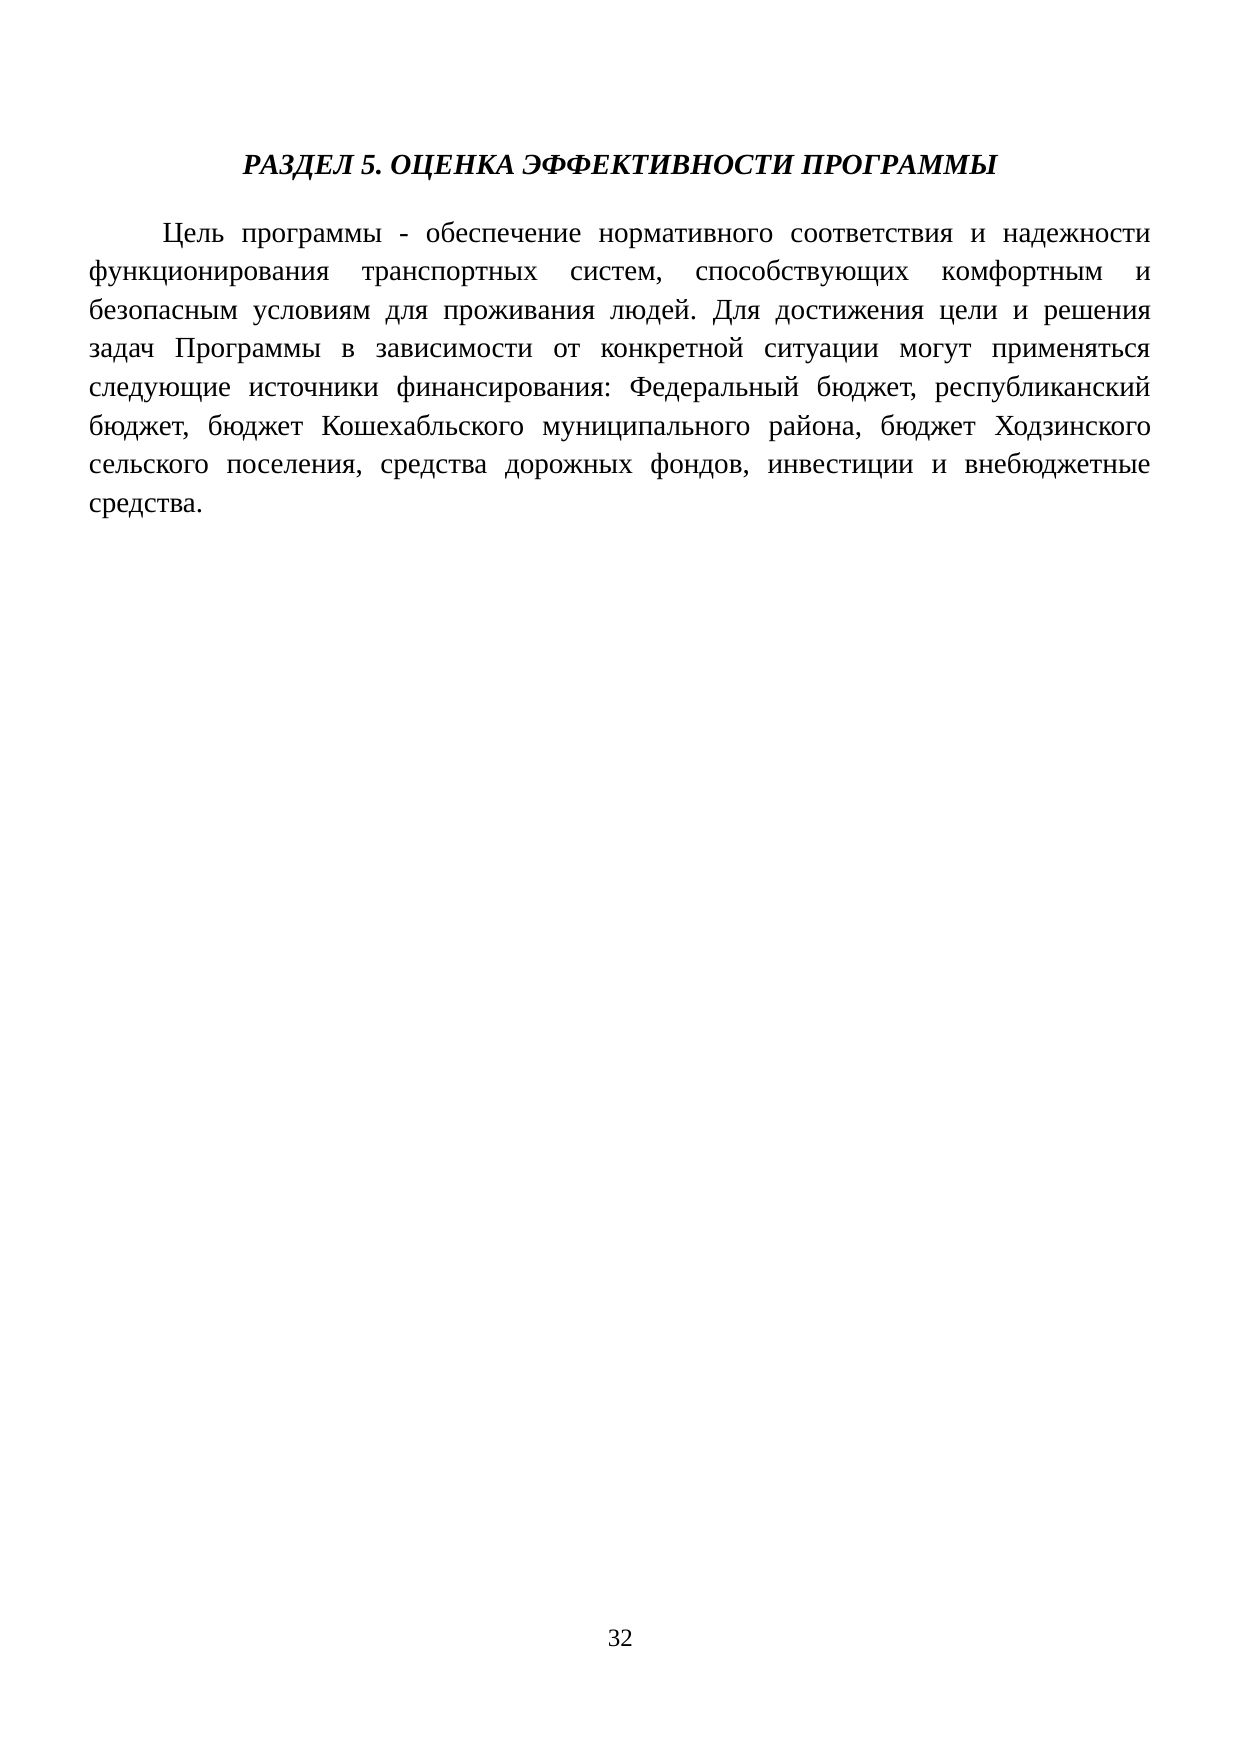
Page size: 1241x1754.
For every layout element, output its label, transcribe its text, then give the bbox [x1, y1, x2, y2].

text РАЗДЕЛ 5. ОЦЕНКА ЭФФЕКТИВНОСТИ ПРОГРАММЫ [89, 147, 1152, 181]
text Цель программы - обеспечение нормативного соответствия и надежности функционирования транспортных систем, способствующих комфортным и безопасным условиям для проживания людей. Для достижения цели и решения задач Программы в зависимости от конкретной ситуации могут применяться следующие источники финансирования: Федеральный бюджет, республиканский бюджет, бюджет Кошехабльского муниципального района, бюджет Ходзинского сельского поселения, средства дорожных фондов, инвестиции и внебюджетные средства. [89, 215, 1152, 518]
